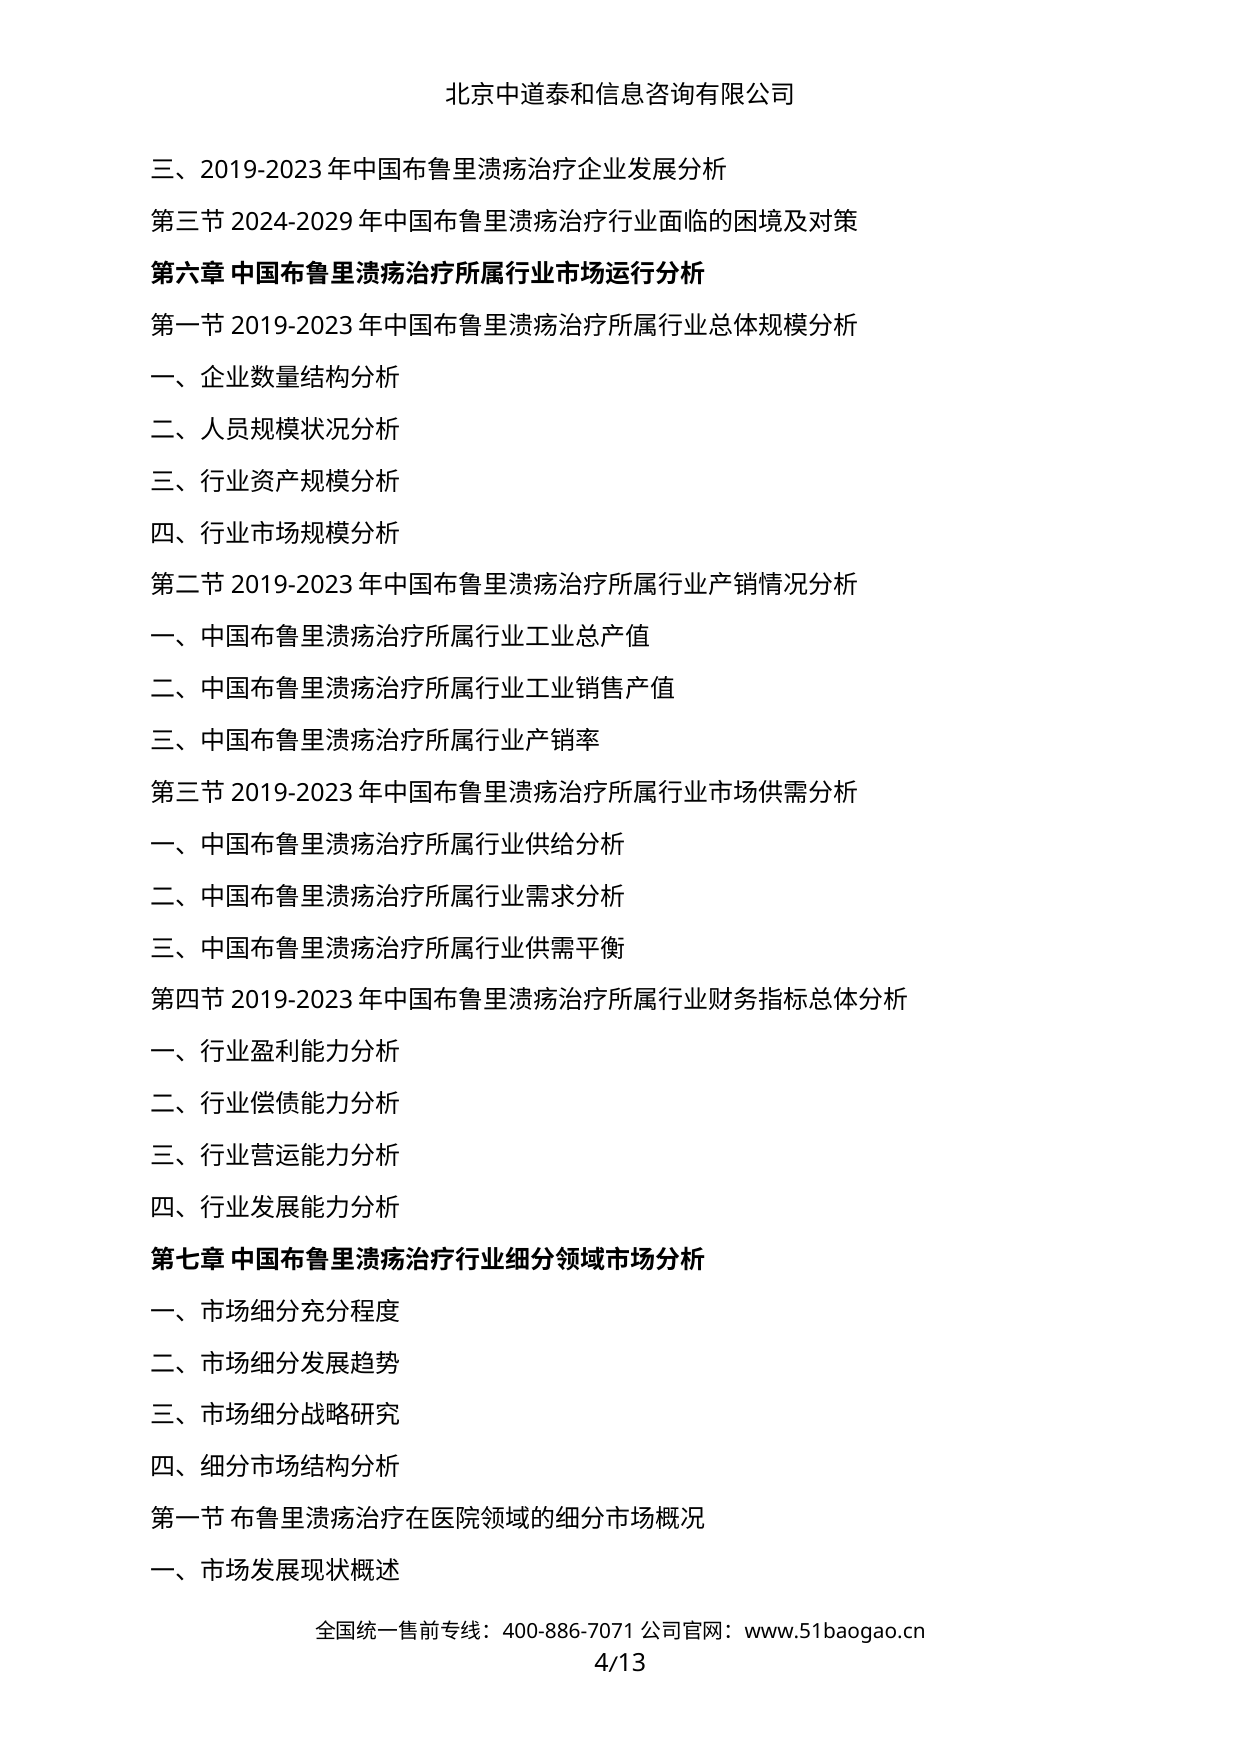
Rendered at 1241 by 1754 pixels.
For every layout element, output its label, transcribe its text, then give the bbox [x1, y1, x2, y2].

text 第七章 中国布鲁里溃疡治疗行业细分领域市场分析 [150, 1239, 1090, 1276]
text 一、中国布鲁里溃疡治疗所属行业供给分析 [150, 824, 1090, 861]
text 三、行业营运能力分析 [150, 1136, 1090, 1172]
text 第一节 2019-2023年中国布鲁里溃疡治疗所属行业总体规模分析 [150, 306, 1090, 342]
text 第四节 2019-2023年中国布鲁里溃疡治疗所属行业财务指标总体分析 [150, 980, 1090, 1016]
text 三、中国布鲁里溃疡治疗所属行业供需平衡 [150, 928, 1090, 964]
text 二、行业偿债能力分析 [150, 1084, 1090, 1120]
text 一、企业数量结构分析 [150, 357, 1090, 394]
text 第三节 2019-2023年中国布鲁里溃疡治疗所属行业市场供需分析 [150, 772, 1090, 809]
text 四、细分市场结构分析 [150, 1447, 1090, 1483]
text 一、中国布鲁里溃疡治疗所属行业工业总产值 [150, 617, 1090, 653]
text 三、行业资产规模分析 [150, 461, 1090, 497]
text 第六章 中国布鲁里溃疡治疗所属行业市场运行分析 [150, 254, 1090, 290]
text 四、行业发展能力分析 [150, 1187, 1090, 1224]
text 三、市场细分战略研究 [150, 1395, 1090, 1431]
text 二、中国布鲁里溃疡治疗所属行业需求分析 [150, 876, 1090, 912]
text 第一节 布鲁里溃疡治疗在医院领域的细分市场概况 [150, 1499, 1090, 1535]
text 二、中国布鲁里溃疡治疗所属行业工业销售产值 [150, 669, 1090, 705]
text 一、市场发展现状概述 [150, 1551, 1090, 1587]
text 第三节 2024-2029年中国布鲁里溃疡治疗行业面临的困境及对策 [150, 202, 1090, 238]
text 四、行业市场规模分析 [150, 513, 1090, 549]
text 三、中国布鲁里溃疡治疗所属行业产销率 [150, 721, 1090, 757]
text 一、行业盈利能力分析 [150, 1032, 1090, 1068]
text 一、市场细分充分程度 [150, 1291, 1090, 1327]
text 二、人员规模状况分析 [150, 409, 1090, 446]
text 二、市场细分发展趋势 [150, 1343, 1090, 1379]
text 三、2019-2023年中国布鲁里溃疡治疗企业发展分析 [150, 150, 1090, 186]
text 第二节 2019-2023年中国布鲁里溃疡治疗所属行业产销情况分析 [150, 565, 1090, 601]
